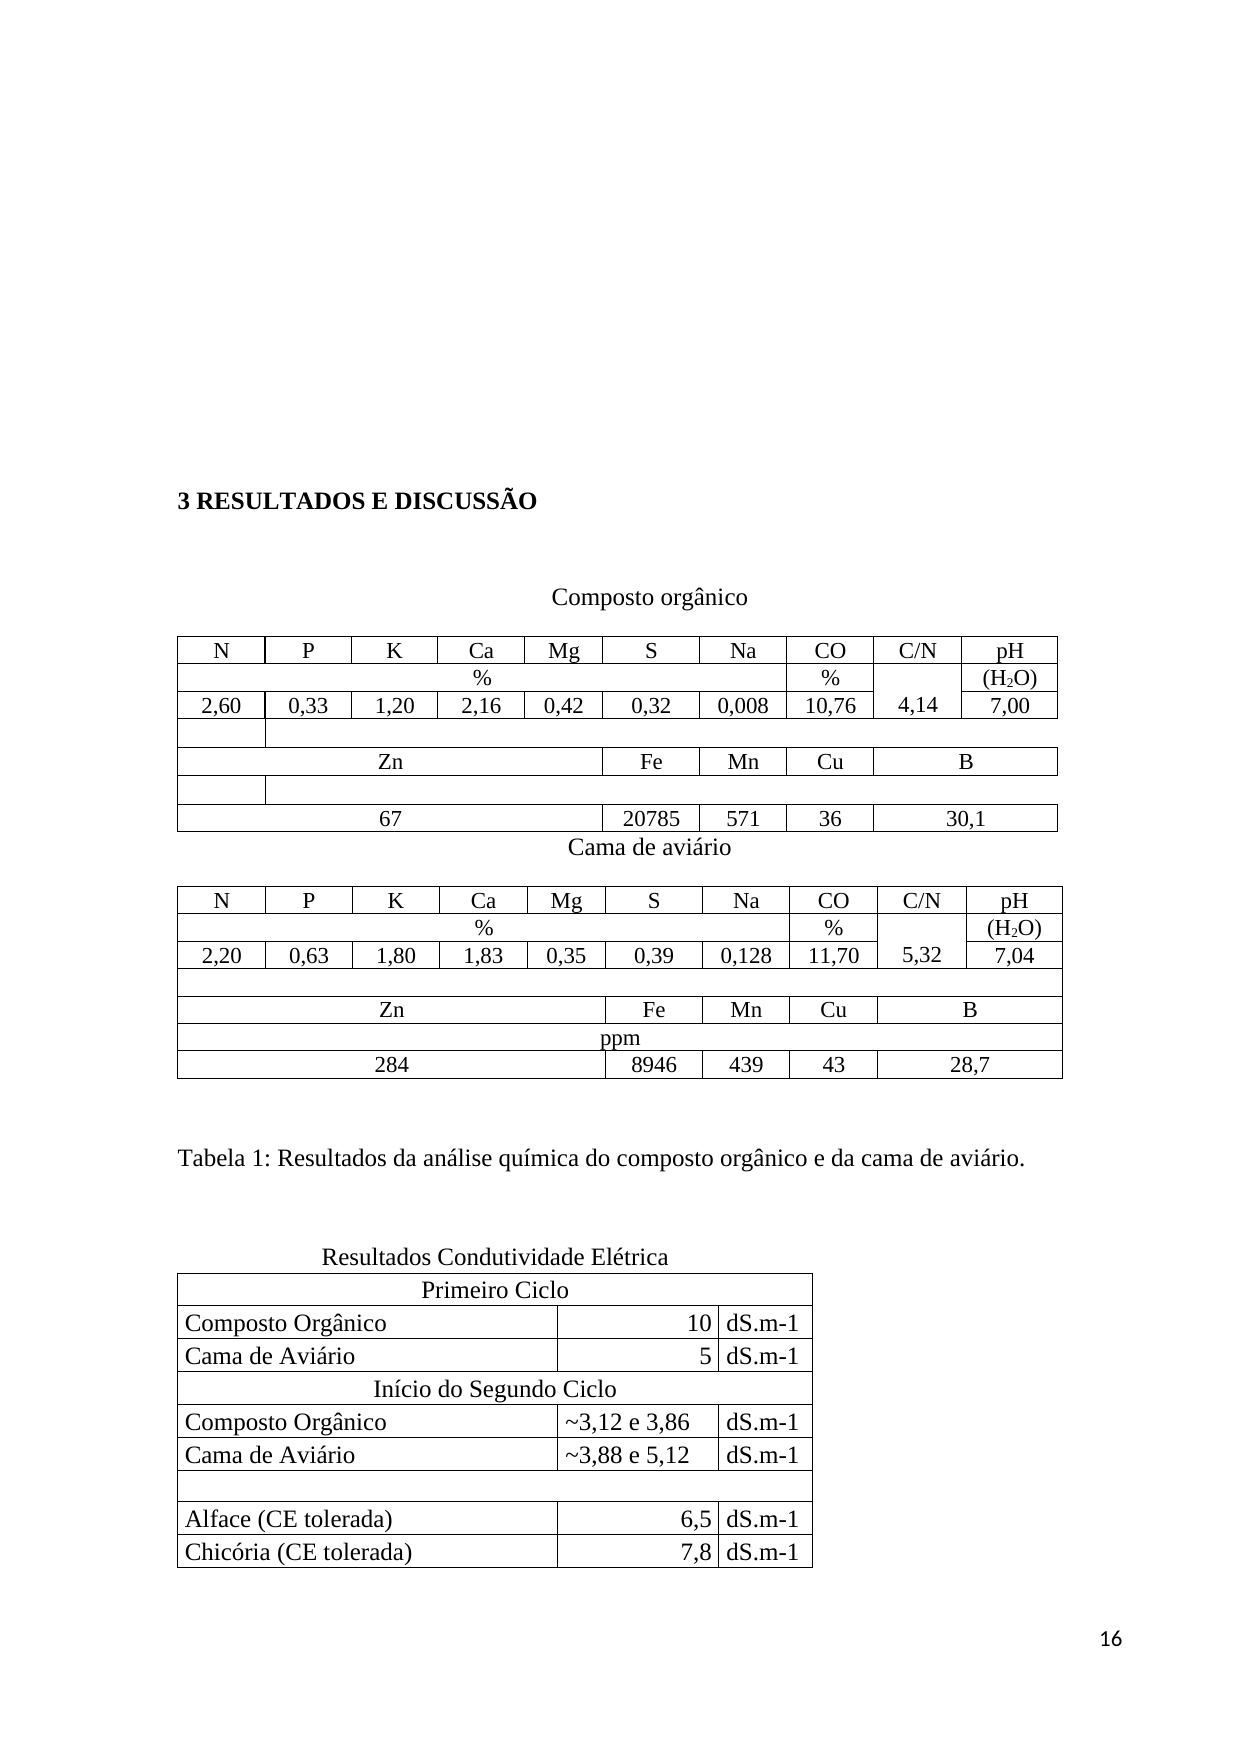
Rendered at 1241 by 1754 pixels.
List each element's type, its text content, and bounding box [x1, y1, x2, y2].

table_cell 67 [178, 805, 602, 831]
table_cell Chicória (CE tolerada) [178, 1535, 557, 1567]
table_header K [352, 637, 437, 663]
table_header C/N [878, 887, 966, 913]
table_cell 439 [703, 1051, 789, 1078]
table_header P [266, 637, 351, 663]
table_cell Primeiro Ciclo [178, 1274, 812, 1305]
table_cell Fe [606, 997, 702, 1023]
table_cell 571 [700, 805, 786, 831]
table_cell % [178, 664, 786, 691]
table_cell dS.m-1 [719, 1405, 812, 1437]
table_cell [178, 1471, 812, 1501]
table_cell 1,83 [440, 942, 527, 968]
table_cell 0,008 [700, 692, 786, 718]
table_cell dS.m-1 [719, 1306, 812, 1338]
table_header Resultados Condutividade Elétrica [177, 1240, 813, 1272]
table_header S [606, 887, 702, 913]
table_header C/N [874, 637, 961, 663]
table_header Ca [440, 887, 527, 913]
table_cell Mn [700, 748, 786, 774]
table_header Ca [438, 637, 524, 663]
table_cell [178, 776, 265, 804]
table_cell 0,63 [266, 942, 352, 968]
table_header Na [703, 887, 789, 913]
table_cell ppm [178, 1024, 1062, 1050]
table_cell 36 [787, 805, 873, 831]
table_cell 0,33 [266, 692, 351, 718]
table_cell Início do Segundo Ciclo [178, 1372, 812, 1404]
table_cell dS.m-1 [719, 1438, 812, 1470]
table_header N [178, 637, 264, 663]
table_cell Cu [787, 748, 873, 774]
table_cell 7,00 [962, 692, 1057, 718]
table_header K [353, 887, 439, 913]
table_cell 5,32 [878, 914, 966, 968]
table_cell 284 [178, 1051, 605, 1078]
table_header Mg [525, 637, 602, 663]
table_header CO [787, 637, 873, 663]
table_cell Composto Orgânico [178, 1405, 557, 1437]
table_cell 0,42 [525, 692, 602, 718]
table_cell Cu [790, 997, 877, 1023]
table_header Na [700, 637, 786, 663]
table_cell dS.m-1 [719, 1535, 812, 1567]
table_cell 4,14 [874, 664, 961, 718]
table_cell 30,1 [874, 805, 1057, 831]
table_cell 0,128 [703, 942, 789, 968]
table_cell ~3,88 e 5,12 [558, 1438, 718, 1470]
table_cell % [787, 664, 873, 691]
table_cell Fe [603, 748, 699, 774]
table_header Mg [528, 887, 605, 913]
table_cell 43 [790, 1051, 877, 1078]
table_cell 7,8 [558, 1535, 718, 1567]
table_cell 8946 [606, 1051, 702, 1078]
table_cell [178, 969, 1062, 996]
table_cell % [178, 914, 789, 941]
table_cell 20785 [603, 805, 699, 831]
table_cell Composto Orgânico [178, 1306, 557, 1338]
table_cell (H2O) [962, 664, 1057, 691]
table_cell 5 [558, 1339, 718, 1371]
table_cell B [878, 997, 1062, 1023]
table_cell 28,7 [878, 1051, 1062, 1078]
table_cell 11,70 [790, 942, 877, 968]
table_cell Zn [178, 997, 605, 1023]
table_cell 2,60 [178, 692, 264, 718]
table_cell dS.m-1 [719, 1502, 812, 1534]
table_cell 0,35 [528, 942, 605, 968]
table_header N [178, 887, 265, 913]
table_cell Cama de Aviário [178, 1438, 557, 1470]
table_cell 1,20 [352, 692, 437, 718]
table_cell 1,80 [353, 942, 439, 968]
table_cell 2,20 [178, 942, 265, 968]
table_cell % [790, 914, 877, 941]
subtitle 3 RESULTADOS E DISCUSSÃO [177, 486, 1122, 515]
table_cell 6,5 [558, 1502, 718, 1534]
table_cell Alface (CE tolerada) [178, 1502, 557, 1534]
table_cell B [874, 748, 1057, 774]
table_cell Cama de Aviário [178, 1339, 557, 1371]
table_cell (H2O) [967, 914, 1062, 941]
table_cell 10,76 [787, 692, 873, 718]
table_header P [266, 887, 352, 913]
table_cell 7,04 [967, 942, 1062, 968]
table_cell 10 [558, 1306, 718, 1338]
table_cell [178, 719, 265, 747]
table_header S [603, 637, 699, 663]
table_cell Mn [703, 997, 789, 1023]
text Tabela 1: Resultados da análise química do composto orgânico e da cama de aviário. [177, 1143, 1122, 1171]
table_cell 2,16 [438, 692, 524, 718]
table_header CO [790, 887, 877, 913]
table_header pH [962, 637, 1057, 663]
table_header pH [967, 887, 1062, 913]
table_cell Zn [178, 748, 602, 774]
text Composto orgânico [177, 582, 1122, 611]
table_cell 0,39 [606, 942, 702, 968]
table_cell dS.m-1 [719, 1339, 812, 1371]
table_cell ~3,12 e 3,86 [558, 1405, 718, 1437]
table_cell 0,32 [603, 692, 699, 718]
text Cama de aviário [177, 832, 1122, 861]
